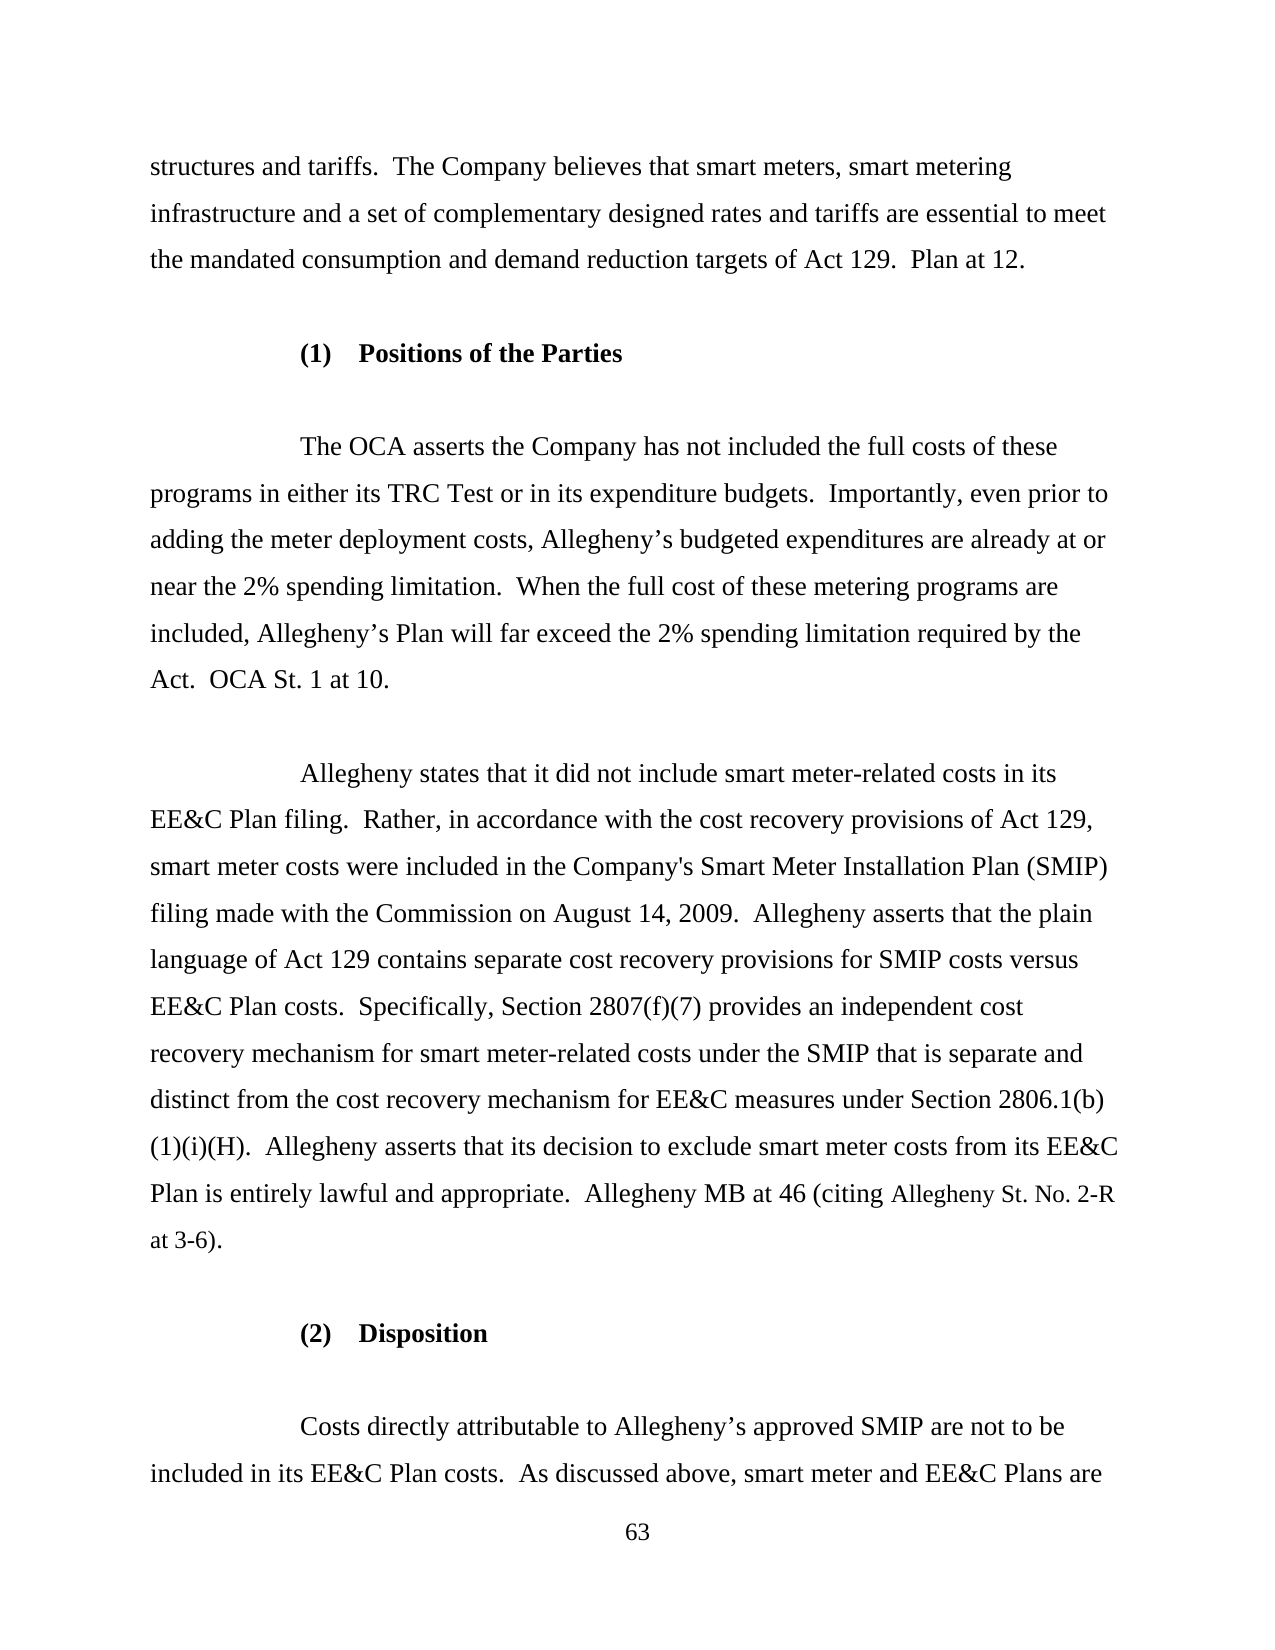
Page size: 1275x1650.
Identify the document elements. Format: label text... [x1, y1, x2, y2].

text (1) Positions of the Parties [225, 337, 1125, 368]
text (2) Disposition [300, 1317, 1125, 1348]
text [150, 1410, 1125, 1488]
text The OCA asserts the Company has not included the full costs of these programs in either its TRC Test or in its expenditure budgets. Importantly, even prior to adding the meter deployment costs, Allegheny’s budgeted expenditures are already at or near the 2% spending limitation. When the full cost of these metering programs are included, Allegheny’s Plan will far exceed the 2% spending limitation required by the Act. OCA St. 1 at 10. [150, 430, 1125, 694]
text Allegheny states that it did not include smart meter-related costs in its EE&C Plan filing. Rather, in accordance with the cost recovery provisions of Act 129, smart meter costs were included in the Company's Smart Meter Installation Plan (SMIP) filing made with the Commission on August 14, 2009. Allegheny asserts that the plain language of Act 129 contains separate cost recovery provisions for SMIP costs versus EE&C Plan costs. Specifically, Section 2807(f)(7) provides an independent cost recovery mechanism for smart meter-related costs under the SMIP that is separate and distinct from the cost recovery mechanism for EE&C measures under Section 2806.1(b)(1)(i)(H). Allegheny asserts that its decision to exclude smart meter costs from its EE&C Plan is entirely lawful and appropriate. Allegheny MB at 46 (citing Allegheny St. No. 2-R at 3-6). [150, 757, 1125, 1254]
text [150, 150, 1125, 274]
